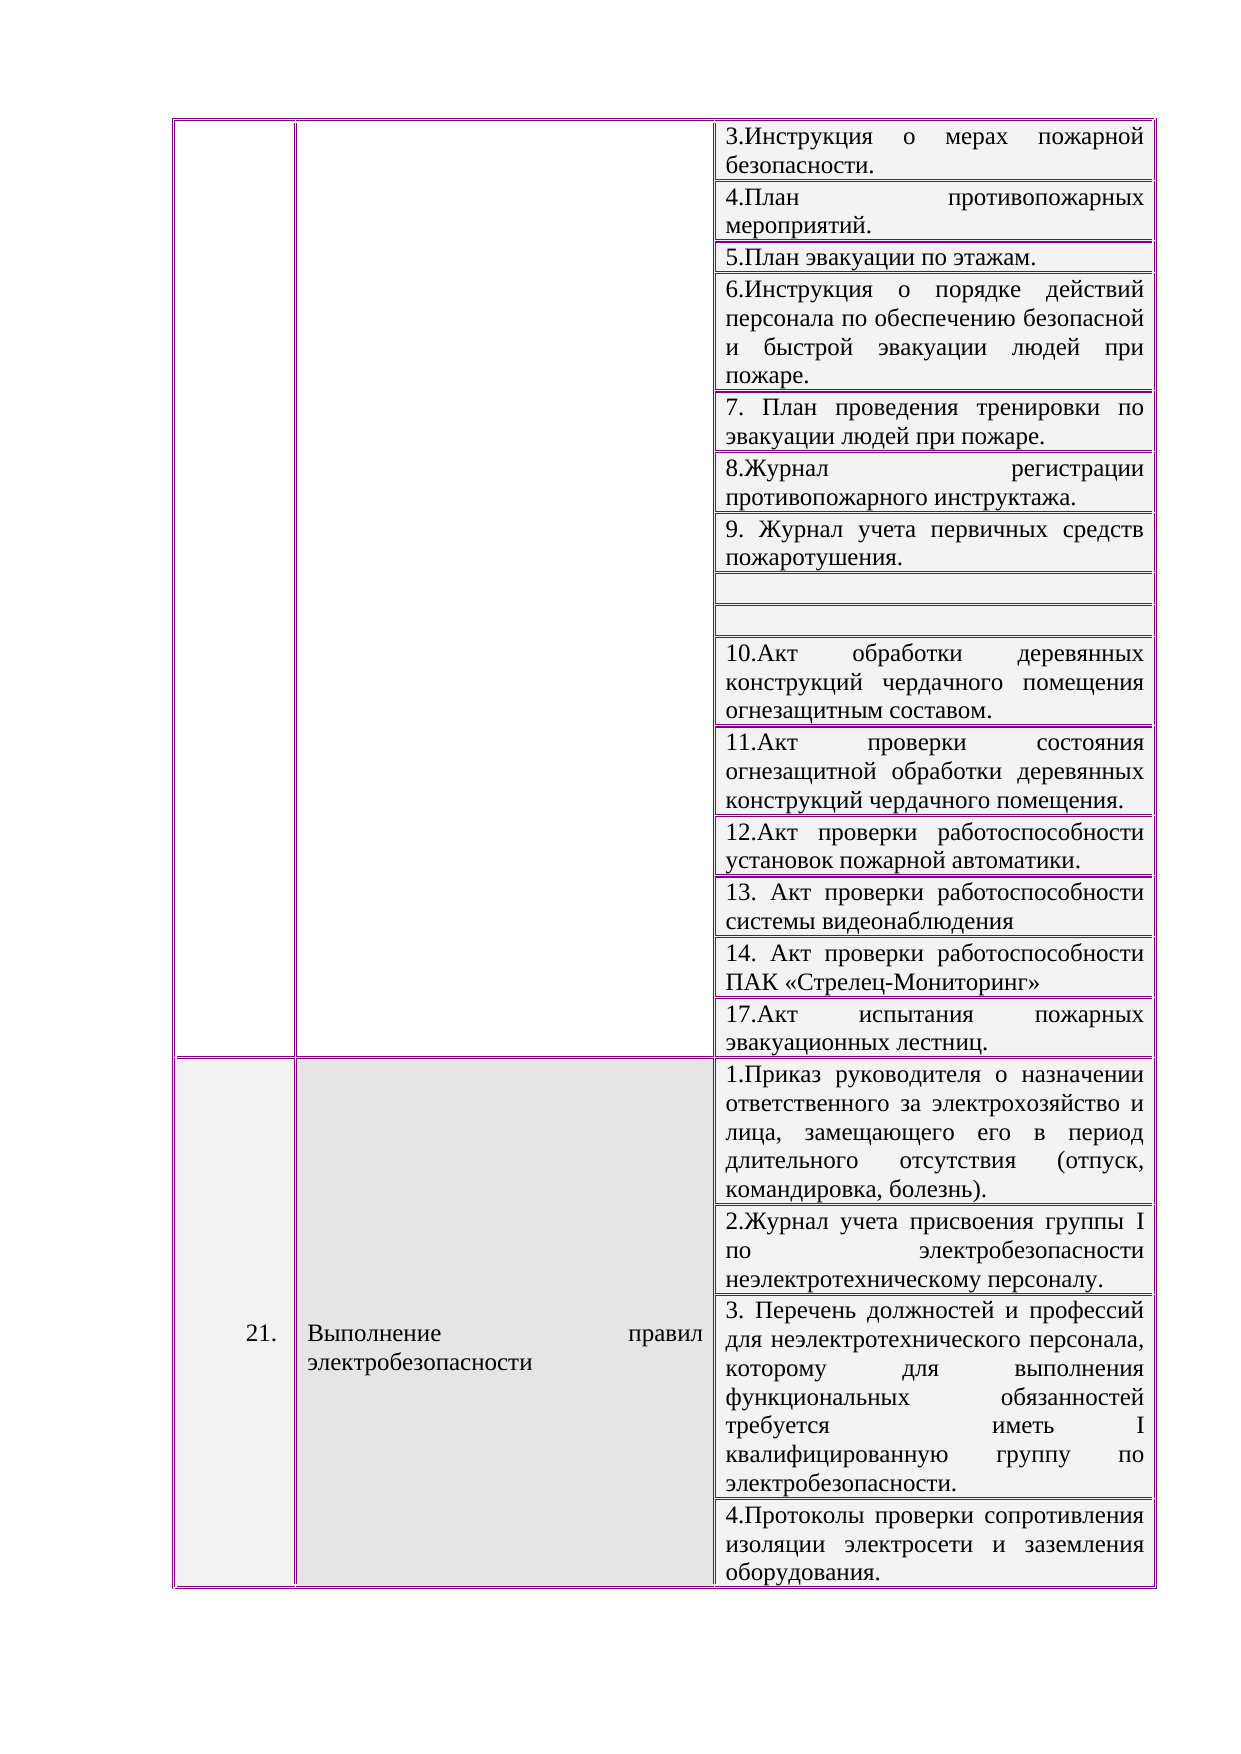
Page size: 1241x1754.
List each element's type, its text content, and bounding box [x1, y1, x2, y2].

table_cell 21. [173, 1056, 296, 1586]
table_cell 4.План противопожарных мероприятий. [716, 179, 1154, 239]
table_cell 3. Перечень должностей и профессий для неэлектротехнического персонала, которому для выполнения функциональных обязанностей требуется иметь I квалифицированную группу по электробезопасности. [716, 1293, 1154, 1497]
table_cell 3.Инструкция о мерах пожарной безопасности. [714, 118, 1156, 179]
table_cell [714, 603, 1156, 635]
table_cell 7. План проведения тренировки по эвакуации людей при пожаре. [714, 389, 1156, 450]
table_cell 4.Протоколы проверки сопротивления изоляции электросети и заземления оборудования. [714, 1497, 1154, 1586]
table_cell 12.Акт проверки работоспособности установок пожарной автоматики. [716, 814, 1154, 874]
table_cell 10.Акт обработки деревянных конструкций чердачного помещения огнезащитным составом. [714, 635, 1156, 724]
table_cell 1.Приказ руководителя о назначении ответственного за электрохозяйство и лица, замещающего его в период длительного отсутствия (отпуск, командировка, болезнь). [714, 1056, 1156, 1203]
table_cell 14. Акт проверки работоспособности ПАК «Стрелец-Мониторинг» [714, 935, 1156, 996]
table_cell 6.Инструкция о порядке действий персонала по обеспечению безопасной и быстрой эвакуации людей при пожаре. [714, 271, 1156, 389]
table_cell 17.Акт испытания пожарных эвакуационных лестниц. [716, 996, 1154, 1056]
table_cell 11.Акт проверки состояния огнезащитной обработки деревянных конструкций чердачного помещения. [714, 724, 1156, 814]
table_cell 5.План эвакуации по этажам. [714, 239, 1156, 271]
table_cell 9. Журнал учета первичных средств пожаротушения. [716, 511, 1154, 571]
table_cell 13. Акт проверки работоспособности системы видеонаблюдения [714, 874, 1156, 935]
table_cell 8.Журнал регистрации противопожарного инструктажа. [714, 450, 1156, 511]
table_cell [714, 571, 1156, 603]
table_cell Выполнение правил электробезопасности [296, 1059, 714, 1586]
table_cell 2.Журнал учета присвоения группы I по электробезопасности неэлектротехническому персоналу. [714, 1203, 1156, 1292]
